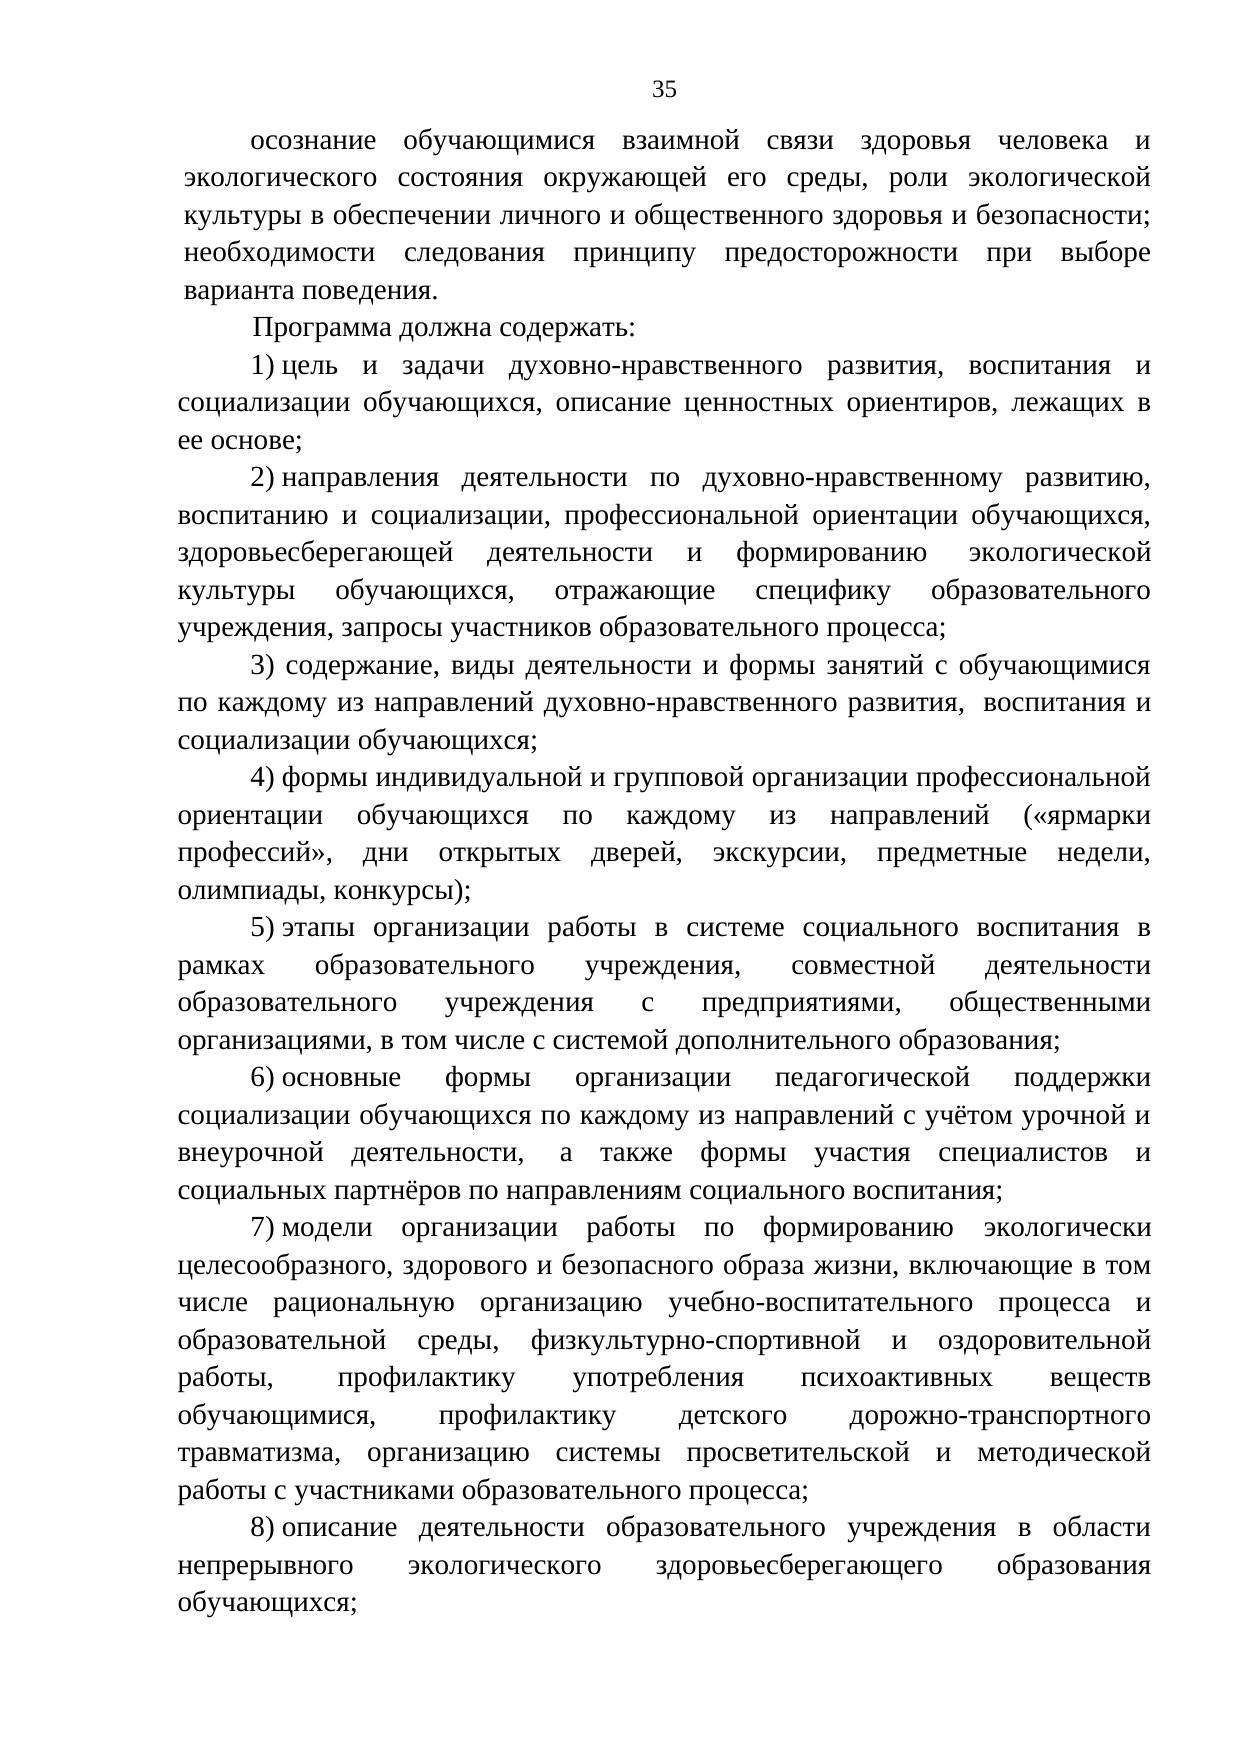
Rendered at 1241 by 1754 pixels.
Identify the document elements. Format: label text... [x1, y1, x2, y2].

text 5) этапы организации работы в системе социального воспитания в рамках образовательного учреждения, совместной деятельности образовательного учреждения с предприятиями, общественными организациями, в том числе с системой дополнительного образования; [177, 906, 1152, 1056]
text 6) основные формы организации педагогической поддержки социализации обучающихся по каждому из направлений с учётом урочной и внеурочной деятельности, а также формы участия специалистов и социальных партнёров по направлениям социального воспитания; [177, 1056, 1152, 1206]
text 4) формы индивидуальной и групповой организации профессиональной ориентации обучающихся по каждому из направлений («ярмарки профессий», дни открытых дверей, экскурсии, предметные недели, олимпиады, конкурсы); [177, 756, 1152, 906]
text 3) содержание, виды деятельности и формы занятий с обучающимися по каждому из направлений духовно-нравственного развития, воспитания и социализации обучающихся; [177, 643, 1152, 756]
text 7) модели организации работы по формированию экологически целесообразного, здорового и безопасного образа жизни, включающие в том числе рациональную организацию учебно-воспитательного процесса и образовательной среды, физкультурно-спортивной и оздоровительной работы, профилактику употребления психоактивных веществ обучающимися, профилактику детского дорожно-транспортного травматизма, организацию системы просветительской и методической работы с участниками образовательного процесса; [177, 1206, 1152, 1506]
text осознание обучающимися взаимной связи здоровья человека и экологического состояния окружающей его среды, роли экологической культуры в обеспечении личного и общественного здоровья и безопасности; необходимости следования принципу предосторожности при выборе варианта поведения. [183, 118, 1152, 306]
text 8) описание деятельности образовательного учреждения в области непрерывного экологического здоровьесберегающего образования обучающихся; [177, 1506, 1152, 1618]
text 1) цель и задачи духовно-нравственного развития, воспитания и социализации обучающихся, описание ценностных ориентиров, лежащих в ее основе; [177, 343, 1152, 456]
text 2) направления деятельности по духовно-нравственному развитию, воспитанию и социализации, профессиональной ориентации обучающихся, здоровьесберегающей деятельности и формированию экологической культуры обучающихся, отражающие специфику образовательного учреждения, запросы участников образовательного процесса; [177, 456, 1152, 643]
text Программа должна содержать: [177, 306, 1152, 343]
